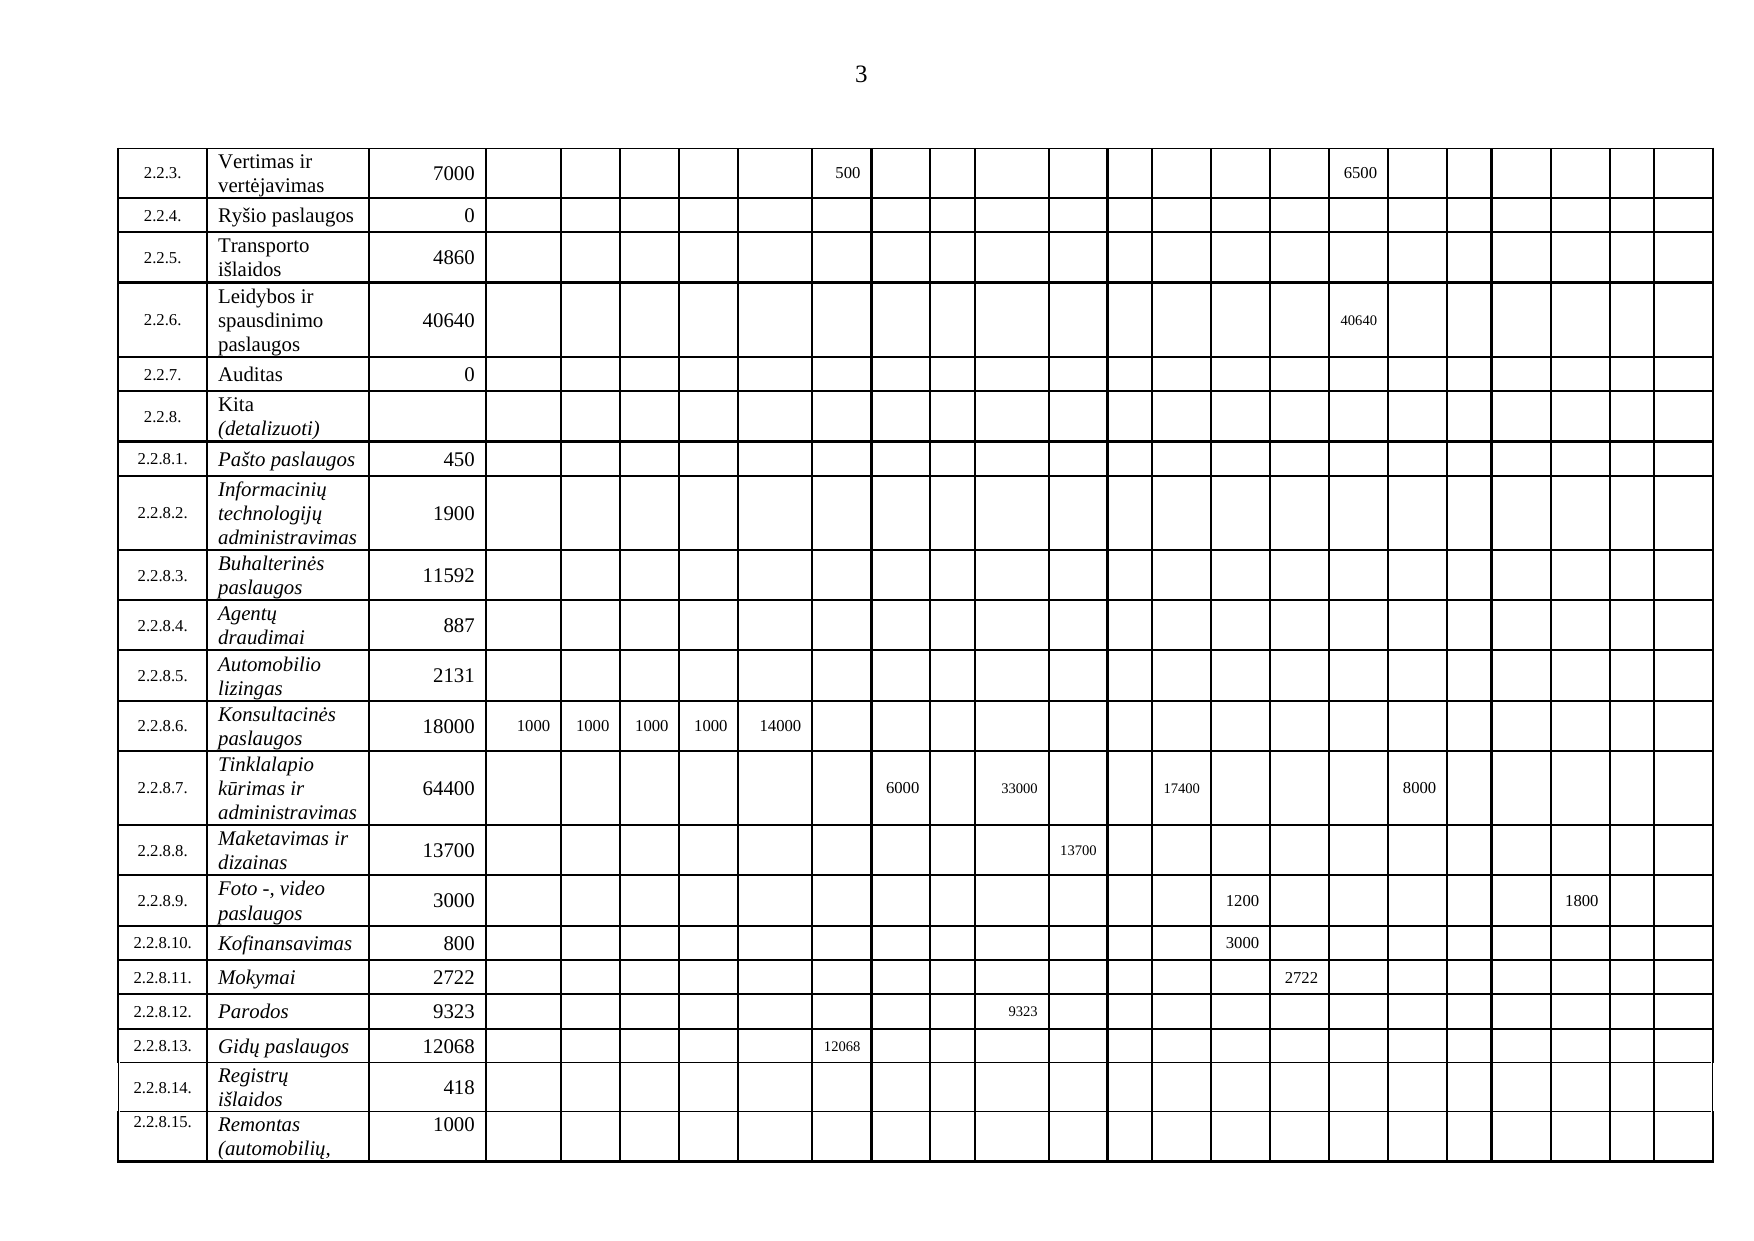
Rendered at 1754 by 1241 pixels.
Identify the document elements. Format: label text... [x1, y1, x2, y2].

table_cell [487, 284, 560, 356]
table_cell [1493, 826, 1550, 874]
table_cell [739, 995, 811, 1028]
table_cell [1493, 477, 1550, 549]
table_cell 2.2.6. [119, 284, 206, 356]
table_cell [1212, 1112, 1269, 1160]
table_cell [1109, 752, 1151, 824]
table_cell [1271, 651, 1328, 699]
table_cell [1153, 702, 1210, 750]
table_cell [680, 233, 737, 281]
table_cell 2.2.8.15. [119, 1112, 206, 1160]
table_cell [1109, 392, 1151, 440]
table_cell 887 [370, 601, 485, 649]
table_cell [370, 392, 485, 440]
table_cell [1448, 443, 1490, 475]
table_cell [813, 233, 870, 281]
table_cell [621, 752, 678, 824]
table_cell [1611, 826, 1653, 874]
table_cell [1212, 551, 1269, 599]
table_cell Vertimas ir vertėjavimas [208, 149, 368, 197]
table_cell [873, 149, 929, 197]
table_cell [1330, 752, 1387, 824]
table_cell [1552, 651, 1609, 699]
table_cell [680, 551, 737, 599]
table_cell [976, 199, 1048, 231]
table_cell [1389, 392, 1446, 440]
table_cell [1050, 702, 1106, 750]
table_cell Ryšio paslaugos [208, 199, 368, 231]
table_cell [1212, 199, 1269, 231]
table_cell [680, 826, 737, 874]
table_cell [1153, 876, 1210, 924]
table_cell [931, 1030, 974, 1062]
table_cell [1050, 358, 1106, 390]
table_cell [1050, 961, 1106, 993]
table_cell [1109, 702, 1151, 750]
table_cell [739, 443, 811, 475]
table_cell [1611, 601, 1653, 649]
table_cell Buhalterinės paslaugos [208, 551, 368, 599]
table_cell [931, 284, 974, 356]
table_cell [1109, 443, 1151, 475]
table_cell [680, 601, 737, 649]
table_cell [487, 961, 560, 993]
table_cell [739, 1063, 811, 1111]
table_cell 0 [370, 358, 485, 390]
table_cell 800 [370, 927, 485, 959]
table_cell [1271, 1030, 1328, 1062]
table_cell [1271, 927, 1328, 959]
table_cell [1655, 752, 1712, 824]
table_cell [1655, 551, 1712, 599]
table_cell [1050, 149, 1106, 197]
table_cell [680, 358, 737, 390]
table_cell [813, 443, 870, 475]
table_cell [1389, 233, 1446, 281]
table_cell 3000 [1212, 927, 1269, 959]
table_cell [739, 651, 811, 699]
table_cell [1655, 1062, 1712, 1111]
table_cell [621, 443, 678, 475]
table_cell [1448, 1112, 1490, 1160]
table_cell 2.2.8.10. [119, 927, 206, 959]
table_cell 2.2.8.8. [119, 826, 206, 874]
table_cell 2.2.5. [119, 233, 206, 281]
table_cell [931, 199, 974, 231]
table_cell [1448, 601, 1490, 649]
table_cell [562, 149, 619, 197]
table_cell [1330, 233, 1387, 281]
table_cell [487, 601, 560, 649]
table_cell [1655, 233, 1712, 281]
table_cell 18000 [370, 702, 485, 750]
table_cell [1212, 284, 1269, 356]
table_cell [1212, 443, 1269, 475]
table_cell [1330, 601, 1387, 649]
table_cell [621, 961, 678, 993]
table_cell 2.2.8.6. [119, 702, 206, 750]
table_cell [1330, 961, 1387, 993]
table_cell [1330, 443, 1387, 475]
table_cell [1552, 752, 1609, 824]
table_cell 2.2.8.7. [119, 752, 206, 824]
table_cell [1212, 233, 1269, 281]
table_cell [1153, 284, 1210, 356]
table_cell [813, 927, 870, 959]
table_cell [562, 1063, 619, 1111]
table_cell [931, 551, 974, 599]
table_cell [1389, 149, 1446, 197]
table_cell [873, 358, 929, 390]
table_cell [680, 199, 737, 231]
table_cell [1271, 752, 1328, 824]
table_cell [1050, 995, 1106, 1028]
table_cell [873, 443, 929, 475]
table_cell 9323 [976, 995, 1048, 1028]
table_cell [1611, 752, 1653, 824]
table_cell 2.2.8.9. [119, 876, 206, 924]
table_cell [813, 995, 870, 1028]
table_cell [813, 601, 870, 649]
table_cell [1611, 199, 1653, 231]
table_cell [976, 961, 1048, 993]
table_cell [1611, 477, 1653, 549]
table_cell [1109, 826, 1151, 874]
table_cell [621, 392, 678, 440]
table_cell [562, 358, 619, 390]
table_cell [1330, 358, 1387, 390]
table_cell [1611, 149, 1653, 197]
table_cell [1109, 961, 1151, 993]
table_cell [1153, 551, 1210, 599]
table_cell [813, 651, 870, 699]
table_cell 0 [370, 199, 485, 231]
table_cell [1330, 995, 1387, 1028]
table_cell [976, 233, 1048, 281]
table_cell [873, 233, 929, 281]
table_cell 13700 [1050, 826, 1106, 874]
table_cell [621, 995, 678, 1028]
table_cell [1389, 927, 1446, 959]
table_cell [1655, 1030, 1712, 1062]
table_cell [931, 961, 974, 993]
table_cell [1330, 927, 1387, 959]
table_cell [1271, 358, 1328, 390]
table_cell [562, 826, 619, 874]
table_cell Agentų draudimai [208, 601, 368, 649]
table_cell [873, 284, 929, 356]
table_cell [1212, 1063, 1269, 1111]
table_cell [1389, 477, 1446, 549]
table_cell [562, 927, 619, 959]
table_cell [813, 826, 870, 874]
table_cell [621, 927, 678, 959]
table_cell Transporto išlaidos [208, 233, 368, 281]
table_cell [739, 1112, 811, 1160]
table_cell [1655, 601, 1712, 649]
table_cell [621, 1063, 678, 1111]
table_cell 1000 [487, 702, 560, 750]
table_cell 1000 [680, 702, 737, 750]
table_cell 6500 [1330, 149, 1387, 197]
table_cell [1611, 702, 1653, 750]
table_cell 1000 [562, 702, 619, 750]
table_cell [1552, 358, 1609, 390]
table_cell [931, 601, 974, 649]
table_cell [1389, 702, 1446, 750]
table_cell [680, 1112, 737, 1160]
table_cell [1271, 551, 1328, 599]
table_cell [1611, 358, 1653, 390]
table_cell [680, 752, 737, 824]
table_cell [873, 651, 929, 699]
table_cell Informacinių technologijų administravimas [208, 477, 368, 549]
table_cell [1153, 1030, 1210, 1062]
table_cell [1611, 651, 1653, 699]
table_cell [1448, 1063, 1490, 1111]
table_cell [1212, 477, 1269, 549]
table_cell [1493, 752, 1550, 824]
table_cell [487, 443, 560, 475]
table_cell [487, 927, 560, 959]
table_cell [1389, 995, 1446, 1028]
table_cell [873, 1112, 929, 1160]
table_cell [813, 477, 870, 549]
table_cell [976, 601, 1048, 649]
table_cell [1611, 284, 1653, 356]
table_cell [1330, 826, 1387, 874]
table_cell [739, 927, 811, 959]
table_cell [813, 1063, 870, 1111]
table_cell Auditas [208, 358, 368, 390]
table_cell [1212, 392, 1269, 440]
table_cell [562, 284, 619, 356]
table_cell [1552, 1112, 1609, 1160]
table_cell [1050, 601, 1106, 649]
table_cell [976, 927, 1048, 959]
table_cell [1271, 1112, 1328, 1160]
table_cell [1212, 752, 1269, 824]
table_cell [680, 149, 737, 197]
table_cell [1050, 927, 1106, 959]
table_cell [1389, 826, 1446, 874]
table_cell [1448, 477, 1490, 549]
table_cell [1493, 392, 1550, 440]
table_cell [873, 927, 929, 959]
table_cell 500 [813, 149, 870, 197]
table_cell [1655, 995, 1712, 1028]
table_cell [1271, 149, 1328, 197]
table_cell [931, 392, 974, 440]
table_cell 12068 [370, 1030, 485, 1062]
table_cell [1493, 601, 1550, 649]
table_cell [1611, 927, 1653, 959]
table_cell [1330, 1063, 1387, 1111]
table_cell [1493, 702, 1550, 750]
table_cell [562, 477, 619, 549]
table_cell [621, 551, 678, 599]
table_cell [1448, 1030, 1490, 1062]
table_cell [1153, 149, 1210, 197]
table_cell [1153, 233, 1210, 281]
table_cell [1109, 199, 1151, 231]
table_cell 13700 [370, 826, 485, 874]
table_cell [487, 876, 560, 924]
table_cell [1389, 1112, 1446, 1160]
table_cell [1493, 961, 1550, 993]
table_cell 2.2.3. [119, 149, 206, 197]
table_cell [1448, 651, 1490, 699]
table_cell [1109, 358, 1151, 390]
table_cell [1109, 1112, 1151, 1160]
table_cell [621, 601, 678, 649]
table_cell [1271, 601, 1328, 649]
table_cell 2.2.8.12. [119, 995, 206, 1028]
table_cell [1330, 199, 1387, 231]
table_cell [1552, 601, 1609, 649]
table_cell Foto -, video paslaugos [208, 876, 368, 924]
table_cell [562, 551, 619, 599]
table_cell [1655, 477, 1712, 549]
table_cell [976, 1030, 1048, 1062]
table_cell [739, 601, 811, 649]
table_cell [1271, 876, 1328, 924]
table_cell [813, 358, 870, 390]
table_cell Automobilio lizingas [208, 651, 368, 699]
table_cell [562, 199, 619, 231]
table_cell [739, 1030, 811, 1062]
table_cell [1611, 443, 1653, 475]
table_cell 6000 [873, 752, 929, 824]
table_cell [739, 199, 811, 231]
table_cell [1271, 826, 1328, 874]
table_cell [1050, 284, 1106, 356]
table_cell [739, 876, 811, 924]
table_cell [739, 752, 811, 824]
table_cell [1552, 551, 1609, 599]
table_cell [1153, 961, 1210, 993]
table_cell [1153, 392, 1210, 440]
table_cell [1655, 876, 1712, 924]
table_cell [1552, 927, 1609, 959]
table_cell 1800 [1552, 876, 1609, 924]
table_cell [976, 702, 1048, 750]
table_cell [1493, 1063, 1550, 1111]
table_cell [1552, 392, 1609, 440]
table_cell [1493, 284, 1550, 356]
table_cell [1552, 284, 1609, 356]
table_cell 2.2.8. [119, 392, 206, 440]
table_cell [1271, 995, 1328, 1028]
table_cell [1109, 995, 1151, 1028]
table_cell [1212, 961, 1269, 993]
table_cell Gidų paslaugos [208, 1030, 368, 1062]
table_cell [1552, 961, 1609, 993]
table_cell [487, 199, 560, 231]
table_cell [1330, 392, 1387, 440]
table_cell 7000 [370, 149, 485, 197]
table_cell [621, 358, 678, 390]
table_cell [1109, 149, 1151, 197]
table_cell [680, 961, 737, 993]
table_cell 33000 [976, 752, 1048, 824]
table_cell 64400 [370, 752, 485, 824]
table_cell [813, 392, 870, 440]
table_cell 1000 [370, 1112, 485, 1160]
table_cell [1552, 995, 1609, 1028]
table_cell [1655, 358, 1712, 390]
table_cell [1493, 1030, 1550, 1062]
table_cell [1655, 443, 1712, 475]
table_cell [739, 392, 811, 440]
table_cell [931, 1112, 974, 1160]
table_cell [1271, 284, 1328, 356]
table_cell [873, 477, 929, 549]
table_cell [739, 826, 811, 874]
table_cell [739, 551, 811, 599]
table_cell [1448, 284, 1490, 356]
table_cell [1448, 995, 1490, 1028]
table_cell [873, 601, 929, 649]
table_cell [931, 702, 974, 750]
table_cell [1448, 961, 1490, 993]
table_cell [487, 233, 560, 281]
table_cell 14000 [739, 702, 811, 750]
table_cell [487, 551, 560, 599]
table_cell 2.2.8.4. [119, 601, 206, 649]
table_cell [1493, 551, 1550, 599]
table_cell [562, 1112, 619, 1160]
table_cell [976, 149, 1048, 197]
table_cell [813, 551, 870, 599]
table_cell [1552, 1063, 1609, 1111]
table_cell [487, 995, 560, 1028]
table_cell [1493, 358, 1550, 390]
table_cell [562, 601, 619, 649]
table_cell 9323 [370, 995, 485, 1028]
table_cell [931, 651, 974, 699]
table_cell [680, 477, 737, 549]
table_cell [873, 392, 929, 440]
table_cell [487, 149, 560, 197]
table_cell [739, 477, 811, 549]
table_cell [1212, 826, 1269, 874]
table_cell [621, 651, 678, 699]
table_cell [487, 752, 560, 824]
table_cell [1448, 551, 1490, 599]
table_cell [487, 392, 560, 440]
table_cell 17400 [1153, 752, 1210, 824]
table_cell [1655, 961, 1712, 993]
table_cell [1611, 1030, 1653, 1062]
table_cell [1212, 149, 1269, 197]
table_cell [1050, 233, 1106, 281]
table_cell [1109, 1063, 1151, 1111]
table_cell [931, 826, 974, 874]
table_cell [1611, 1112, 1653, 1160]
table_cell [1330, 1112, 1387, 1160]
table_cell [1655, 392, 1712, 440]
table_cell [976, 443, 1048, 475]
table_cell [1389, 1063, 1446, 1111]
table_cell [1493, 876, 1550, 924]
table_cell [1050, 752, 1106, 824]
table_cell [562, 961, 619, 993]
table_cell [1153, 477, 1210, 549]
table_cell [1552, 1030, 1609, 1062]
table_cell [1271, 1063, 1328, 1111]
table_cell [1271, 392, 1328, 440]
table_cell [813, 752, 870, 824]
table_cell [1153, 358, 1210, 390]
table_cell [562, 752, 619, 824]
table_cell 2.2.8.14. [119, 1063, 206, 1111]
table_cell [739, 233, 811, 281]
table_cell [739, 358, 811, 390]
table_cell [1330, 651, 1387, 699]
table_cell [1271, 477, 1328, 549]
table_cell [680, 392, 737, 440]
table_cell [562, 392, 619, 440]
table_cell [931, 995, 974, 1028]
table_cell [1212, 1030, 1269, 1062]
table_cell [1271, 199, 1328, 231]
table_cell [1153, 443, 1210, 475]
table_cell [1493, 199, 1550, 231]
table_cell [1109, 551, 1151, 599]
table_cell [931, 752, 974, 824]
table_cell [931, 149, 974, 197]
table_cell [1655, 149, 1712, 197]
table_cell [1389, 961, 1446, 993]
table_cell [487, 826, 560, 874]
table_cell [1611, 961, 1653, 993]
table_cell 2.2.8.2. [119, 477, 206, 549]
table_cell [873, 1063, 929, 1111]
table_cell [976, 651, 1048, 699]
table_cell [1448, 752, 1490, 824]
table_cell [931, 233, 974, 281]
table_cell [1448, 826, 1490, 874]
table_cell [1212, 601, 1269, 649]
table_cell [1552, 477, 1609, 549]
table_cell [1050, 1112, 1106, 1160]
table_cell [976, 358, 1048, 390]
table_cell [1552, 702, 1609, 750]
table_cell [1109, 876, 1151, 924]
table_cell 450 [370, 443, 485, 475]
table_cell [1153, 651, 1210, 699]
table_cell [1212, 358, 1269, 390]
table_cell [1552, 149, 1609, 197]
table_cell [1448, 358, 1490, 390]
table_cell [487, 477, 560, 549]
table_cell Parodos [208, 995, 368, 1028]
table_cell [1552, 199, 1609, 231]
table_cell 2.2.8.1. [119, 443, 206, 475]
table_cell [621, 1112, 678, 1160]
table_cell [976, 551, 1048, 599]
table_cell 2.2.8.13. [119, 1030, 206, 1062]
table_cell [813, 1112, 870, 1160]
table_cell [1153, 1063, 1210, 1111]
table_cell [621, 826, 678, 874]
table_cell [621, 1030, 678, 1062]
table_cell 11592 [370, 551, 485, 599]
table_cell [1655, 651, 1712, 699]
table_cell [1330, 477, 1387, 549]
table_cell [1655, 1111, 1712, 1160]
table_cell [813, 284, 870, 356]
table_cell [1389, 199, 1446, 231]
table_cell [976, 392, 1048, 440]
table_cell [562, 1030, 619, 1062]
table_cell [873, 551, 929, 599]
table_cell [1611, 1063, 1653, 1111]
table_cell [680, 927, 737, 959]
table_cell 1000 [621, 702, 678, 750]
table_cell [1389, 601, 1446, 649]
table_cell [1153, 199, 1210, 231]
table_cell 2.2.8.5. [119, 651, 206, 699]
table_cell [680, 876, 737, 924]
table_cell [1271, 443, 1328, 475]
table_cell [1212, 651, 1269, 699]
table_cell [1389, 358, 1446, 390]
table_cell [621, 477, 678, 549]
table_cell 1900 [370, 477, 485, 549]
table_cell [1271, 233, 1328, 281]
table_cell [1552, 443, 1609, 475]
table_cell [931, 927, 974, 959]
table_cell [1611, 233, 1653, 281]
table_cell [739, 149, 811, 197]
table_cell [1448, 199, 1490, 231]
table_cell 40640 [1330, 284, 1387, 356]
table_cell [1153, 601, 1210, 649]
table_cell [1611, 876, 1653, 924]
table_cell [1655, 284, 1712, 356]
table_cell 2.2.4. [119, 199, 206, 231]
table_cell [562, 651, 619, 699]
table_cell [813, 876, 870, 924]
table_cell [621, 233, 678, 281]
table_cell [1448, 233, 1490, 281]
table_cell [621, 149, 678, 197]
table_cell [680, 1063, 737, 1111]
table_cell [976, 1112, 1048, 1160]
table_cell [1448, 149, 1490, 197]
table_cell Registrų išlaidos [208, 1063, 368, 1111]
table_cell Kofinansavimas [208, 927, 368, 959]
table_cell 2722 [1271, 961, 1328, 993]
table_cell [1330, 876, 1387, 924]
table_cell [1330, 1030, 1387, 1062]
table_cell [1493, 927, 1550, 959]
table_cell Kita (detalizuoti) [208, 392, 368, 440]
table_cell [1109, 477, 1151, 549]
table_cell [1153, 995, 1210, 1028]
table_cell [680, 995, 737, 1028]
table_cell [1109, 284, 1151, 356]
table_cell [1493, 1112, 1550, 1160]
table_cell [931, 358, 974, 390]
table_cell [1212, 702, 1269, 750]
table_cell [1050, 199, 1106, 231]
table_cell [621, 199, 678, 231]
table_cell 1200 [1212, 876, 1269, 924]
table_cell [1389, 651, 1446, 699]
table_cell [1389, 1030, 1446, 1062]
table_cell [1493, 651, 1550, 699]
table_cell [1448, 392, 1490, 440]
table_cell [487, 358, 560, 390]
table_cell 2.2.8.11. [119, 961, 206, 993]
table_cell [680, 443, 737, 475]
table_cell [1109, 601, 1151, 649]
table_cell 8000 [1389, 752, 1446, 824]
table_cell 12068 [813, 1030, 870, 1062]
table_cell [813, 199, 870, 231]
table_cell [1212, 995, 1269, 1028]
table_cell [1050, 477, 1106, 549]
table_cell [1330, 702, 1387, 750]
table_cell [976, 876, 1048, 924]
table_cell [1552, 233, 1609, 281]
table_cell [1389, 284, 1446, 356]
table_cell 3000 [370, 876, 485, 924]
table_cell [680, 651, 737, 699]
table_cell [487, 1030, 560, 1062]
table_cell [813, 702, 870, 750]
table_cell [487, 651, 560, 699]
table_cell [873, 199, 929, 231]
table_cell [873, 702, 929, 750]
table_cell [976, 1063, 1048, 1111]
table_cell [1448, 876, 1490, 924]
table_cell [931, 443, 974, 475]
table_cell [1493, 233, 1550, 281]
table_cell [1050, 876, 1106, 924]
table_cell [1050, 551, 1106, 599]
table_cell Maketavimas ir dizainas [208, 826, 368, 874]
table_cell [1050, 651, 1106, 699]
table_cell [1493, 443, 1550, 475]
table_cell [1448, 927, 1490, 959]
table_cell 4860 [370, 233, 485, 281]
table_cell [1330, 551, 1387, 599]
table_cell Mokymai [208, 961, 368, 993]
table_cell [1050, 1030, 1106, 1062]
table_cell [1493, 149, 1550, 197]
table_cell 40640 [370, 284, 485, 356]
table_cell Konsultacinės paslaugos [208, 702, 368, 750]
table_cell [873, 961, 929, 993]
table_cell [1050, 443, 1106, 475]
table_cell [621, 284, 678, 356]
table_cell 2.2.7. [119, 358, 206, 390]
table_cell [621, 876, 678, 924]
table_cell Tinklalapio kūrimas ir administravimas [208, 752, 368, 824]
table_cell [1655, 927, 1712, 959]
table_cell [1389, 443, 1446, 475]
table_cell [739, 961, 811, 993]
table_cell [873, 876, 929, 924]
table_cell [1050, 392, 1106, 440]
table_cell [562, 876, 619, 924]
table_cell Leidybos ir spausdinimo paslaugos [208, 284, 368, 356]
table_cell [931, 876, 974, 924]
table_cell 2131 [370, 651, 485, 699]
table_cell [562, 995, 619, 1028]
table_cell [1109, 1030, 1151, 1062]
table_cell [1109, 233, 1151, 281]
table_cell [562, 443, 619, 475]
table_cell [873, 1030, 929, 1062]
table_cell Pašto paslaugos [208, 443, 368, 475]
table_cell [208, 1112, 368, 1160]
table_cell [1153, 927, 1210, 959]
table_cell [1109, 927, 1151, 959]
table_cell [976, 477, 1048, 549]
table_cell [1611, 551, 1653, 599]
table_cell [1611, 995, 1653, 1028]
table_cell [931, 1063, 974, 1111]
table_cell [680, 1030, 737, 1062]
table_cell [1389, 876, 1446, 924]
table_cell [487, 1063, 560, 1111]
table_cell [1271, 702, 1328, 750]
table_cell [487, 1112, 560, 1160]
table_cell [931, 477, 974, 549]
table_cell [1552, 826, 1609, 874]
table_cell [1493, 995, 1550, 1028]
table_cell 2.2.8.3. [119, 551, 206, 599]
table_cell [1050, 1063, 1106, 1111]
table_cell [1153, 1112, 1210, 1160]
table_cell [873, 826, 929, 874]
table_cell [1153, 826, 1210, 874]
table_cell [1389, 551, 1446, 599]
table_cell [976, 826, 1048, 874]
table_cell [813, 961, 870, 993]
table_cell [562, 233, 619, 281]
table_cell [1109, 651, 1151, 699]
table_cell [1448, 702, 1490, 750]
table_cell 418 [370, 1063, 485, 1111]
table_cell [1655, 199, 1712, 231]
table_cell [873, 995, 929, 1028]
table_cell [1611, 392, 1653, 440]
table_cell [1655, 702, 1712, 750]
table_cell [1655, 826, 1712, 874]
table_cell [739, 284, 811, 356]
table_cell [680, 284, 737, 356]
table_cell 2722 [370, 961, 485, 993]
table_cell [976, 284, 1048, 356]
